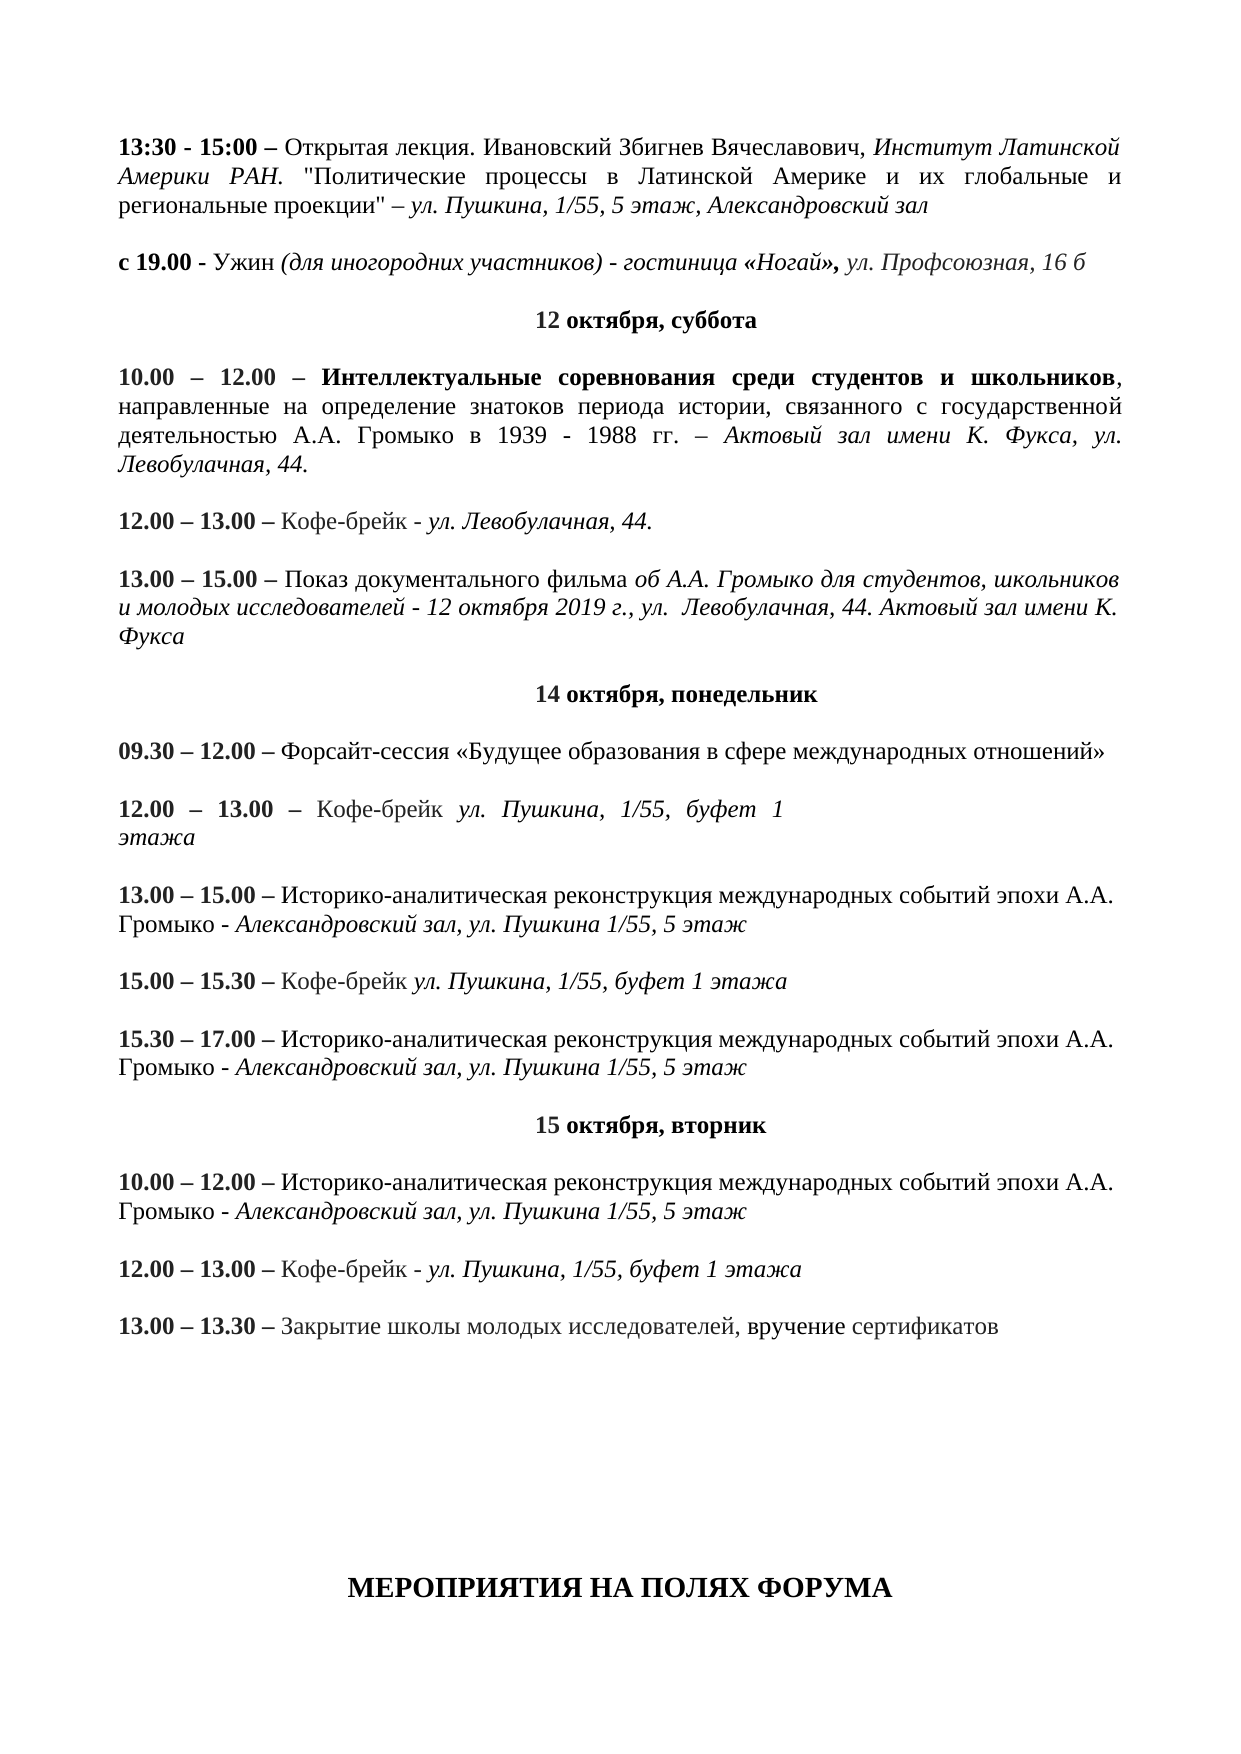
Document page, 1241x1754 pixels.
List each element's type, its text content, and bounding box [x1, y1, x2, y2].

text 15 октября, вторник [118, 1110, 1122, 1139]
text МЕРОПРИЯТИЯ НА ПОЛЯХ ФОРУМА [118, 1570, 1122, 1603]
text 12.00 – 13.00 – Кофе-брейк ул. Пушкина, 1/55, буфет 1 этажа [118, 794, 787, 851]
text 09.30 – 12.00 – Форсайт-сессия «Будущее образования в сфере международных отношений» [118, 736, 1122, 765]
text 10.00 – 12.00 – Интеллектуальные соревнования среди студентов и школьников, направленные на определение знатоков периода истории, связанного с государственной деятельностью А.А. Громыко в 1939 - 1988 гг. – Актовый зал имени К. Фукса, ул. Левобулачная, 44. [118, 362, 1122, 477]
text с 19.00 - Ужин (для иногородних участников) - гостиница «Ногай», ул. Профсоюзная, 16 б [118, 247, 1122, 276]
text 13.00 – 13.30 – Закрытие школы молодых исследователей, вручение сертификатов [118, 1311, 1122, 1340]
text 12.00 – 13.00 – Кофе-брейк - ул. Левобулачная, 44. [118, 506, 787, 535]
text 10.00 – 12.00 – Историко-аналитическая реконструкция международных событий эпохи А.А. Громыко - Александровский зал, ул. Пушкина 1/55, 5 этаж [118, 1167, 1122, 1225]
text 12.00 – 13.00 – Кофе-брейк - ул. Пушкина, 1/55, буфет 1 этажа [118, 1254, 1122, 1282]
text 14 октября, понедельник [118, 679, 1122, 707]
text 12 октября, суббота [118, 305, 1122, 334]
text 13.00 – 15.00 – Историко-аналитическая реконструкция международных событий эпохи А.А. Громыко - Александровский зал, ул. Пушкина 1/55, 5 этаж [118, 880, 1122, 937]
text 15.30 – 17.00 – Историко-аналитическая реконструкция международных событий эпохи А.А. Громыко - Александровский зал, ул. Пушкина 1/55, 5 этаж [118, 1024, 1122, 1081]
text 15.00 – 15.30 – Кофе-брейк ул. Пушкина, 1/55, буфет 1 этажа [118, 966, 1122, 995]
text 13.00 – 15.00 – Показ документального фильма об А.А. Громыко для студентов, школьников и молодых исследователей - 12 октября 2019 г., ул. Левобулачная, 44. Актовый зал имени К. Фукса [118, 564, 1122, 650]
text 13:30 - 15:00 – Открытая лекция. Ивановский Збигнев Вячеславович, Институт Латинской Америки РАН. "Политические процессы в Латинской Америке и их глобальные и региональные проекции" – ул. Пушкина, 1/55, 5 этаж, Александровский зал [599, 190, 1122, 219]
